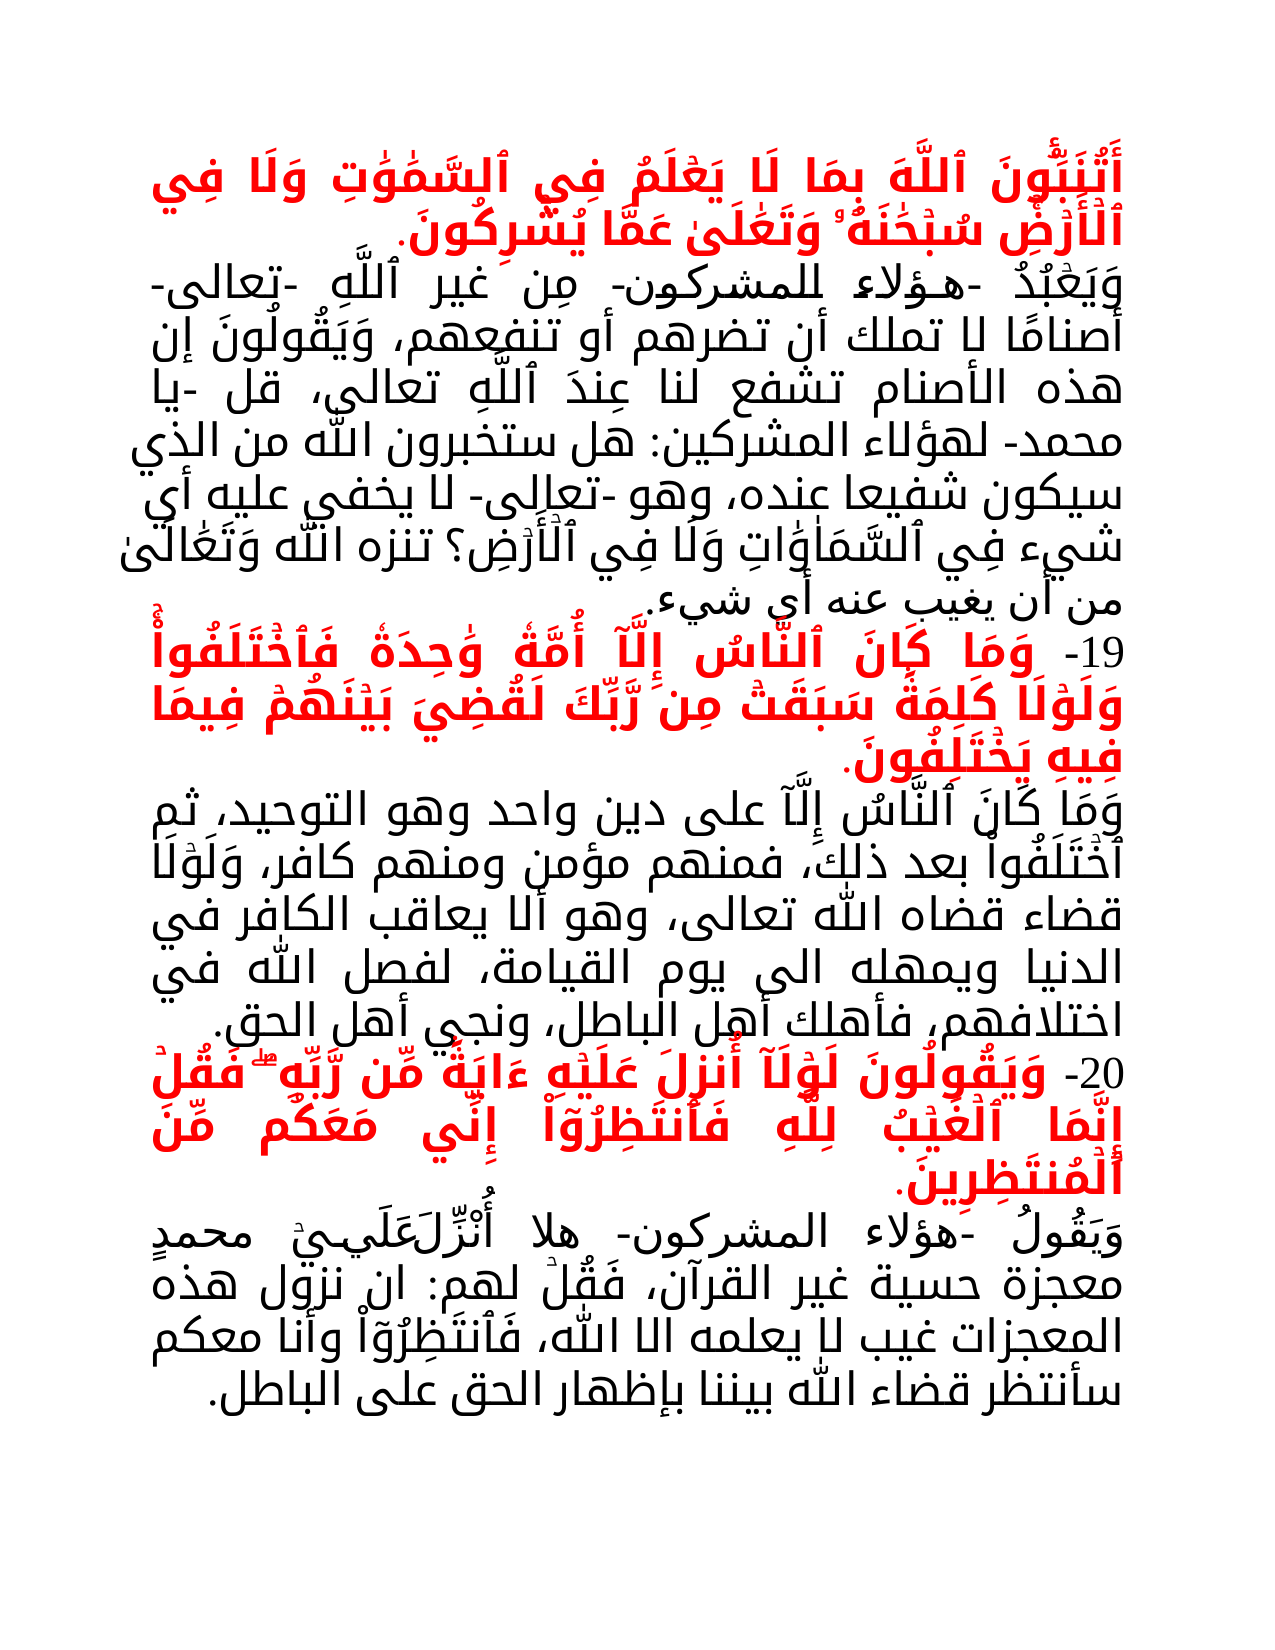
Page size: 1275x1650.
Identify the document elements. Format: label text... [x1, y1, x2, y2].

text 20- وَيَقُولُونَ لَوۡلَآ أُنزِلَ عَلَيۡهِ ءَايَةٞ مِّن رَّبِّهِۦۖ فَقُلۡ إِنَّمَا ٱلۡغَيۡبُ لِلَّهِ فَٱنتَظِرُوٓاْ إِنِّي مَعَكُم مِّنَ ٱلۡمُنتَظِرِينَ. [150, 1046, 1125, 1204]
text وَيَعۡبُدُ -هؤلاء المشركون- مِن غير ٱللَّهِ -تعالى- أصنامًا لا تملك أن تضرهم أو تنفعهم، وَيَقُولُونَ إن هذه الأصنام تشفع لنا عِندَ ٱللَّهِ تعالى، قل -يا محمد- لهؤلاء المشركين: هل ستخبرون الله من الذي سيكون شفيعا عنده، وهو -تعالى- لا يخفي عليه أي شيء فِي ٱلسَّمَاٰوَٰاتِ وَلَا فِي ٱلۡأَرۡضِ؟ تنزه الله وَتَعَٰالَىٰ من أن يغيب عنه أي شيء. [150, 255, 1125, 624]
text وَيَقُولُ -هؤلاء المشركون- هلا أُنْزِّلَ عَلَيۡ محمدٍ معجزة حسية غير القرآن، فَقُلۡ لهم: ان نزول هذه المعجزات غيب لا يعلمه الا الله، فَٱنتَظِرُوٓاْ وأنا معكم سأنتظر قضاء الله بيننا بإظهار الحق على الباطل. [150, 1204, 1125, 1415]
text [150, 150, 1125, 255]
text وَمَا كَانَ ٱلنَّاسُ إِلَّآ على دين واحد وهو التوحيد، ثم ٱخۡتَلَفُواْ بعد ذلك، فمنهم مؤمن ومنهم كافر، وَلَوۡلَا قضاء قضاه الله تعالى، وهو ألا يعاقب الكافر في الدنيا ويمهله الى يوم القيامة، لفصل الله في اختلافهم، فأهلك أهل الباطل، ونجي أهل الحق. [150, 782, 1125, 1046]
text 19- وَمَا كَانَ ٱلنَّاسُ إِلَّآ أُمَّةٗ وَٰحِدَةٗ فَٱخۡتَلَفُواْۚ وَلَوۡلَا كَلِمَةٞ سَبَقَتۡ مِن رَّبِّكَ لَقُضِيَ بَيۡنَهُمۡ فِيمَا فِيهِ يَخۡتَلِفُونَ. [150, 624, 1125, 782]
